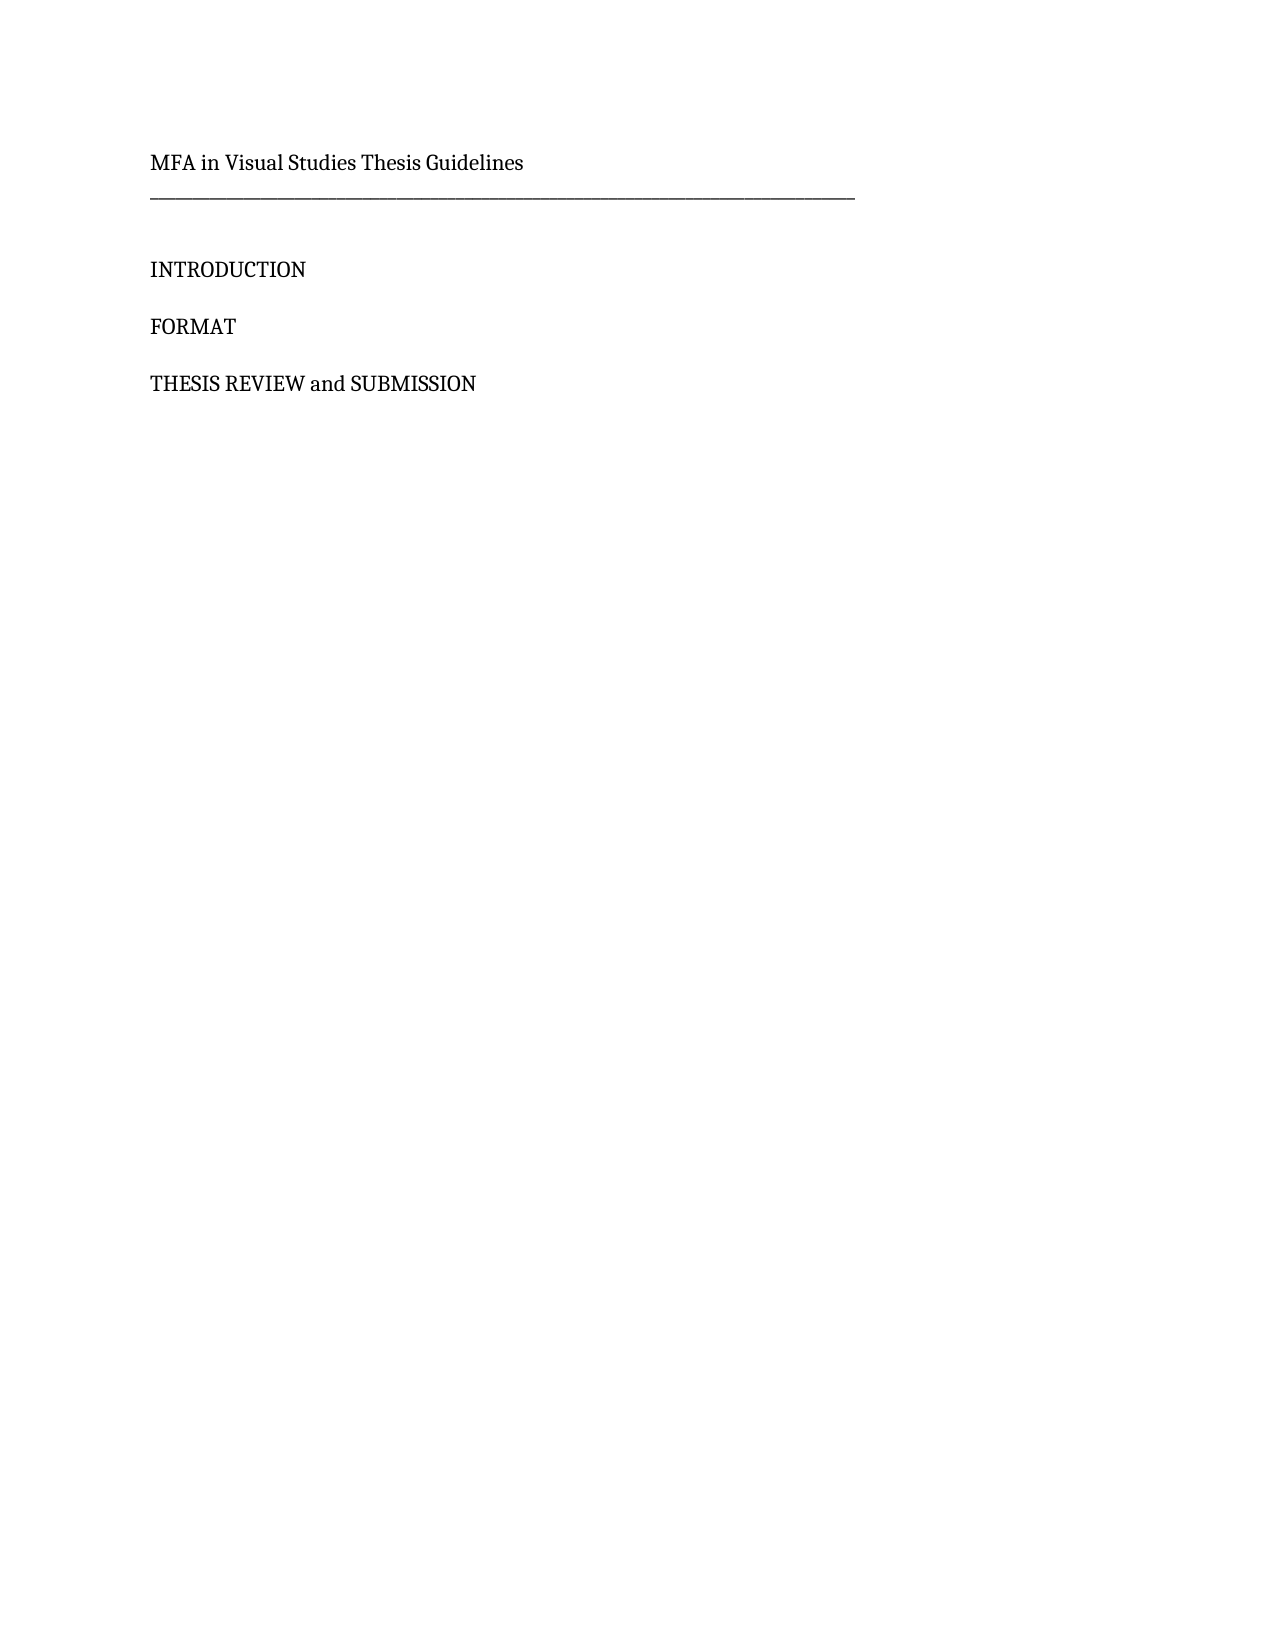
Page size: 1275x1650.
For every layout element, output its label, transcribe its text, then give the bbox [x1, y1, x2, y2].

text MFA in Visual Studies Thesis Guidelines ___________________________________________________________________________________ [150, 150, 1125, 257]
text INTRODUCTION FORMAT THESIS REVIEW and SUBMISSION [150, 257, 1125, 484]
